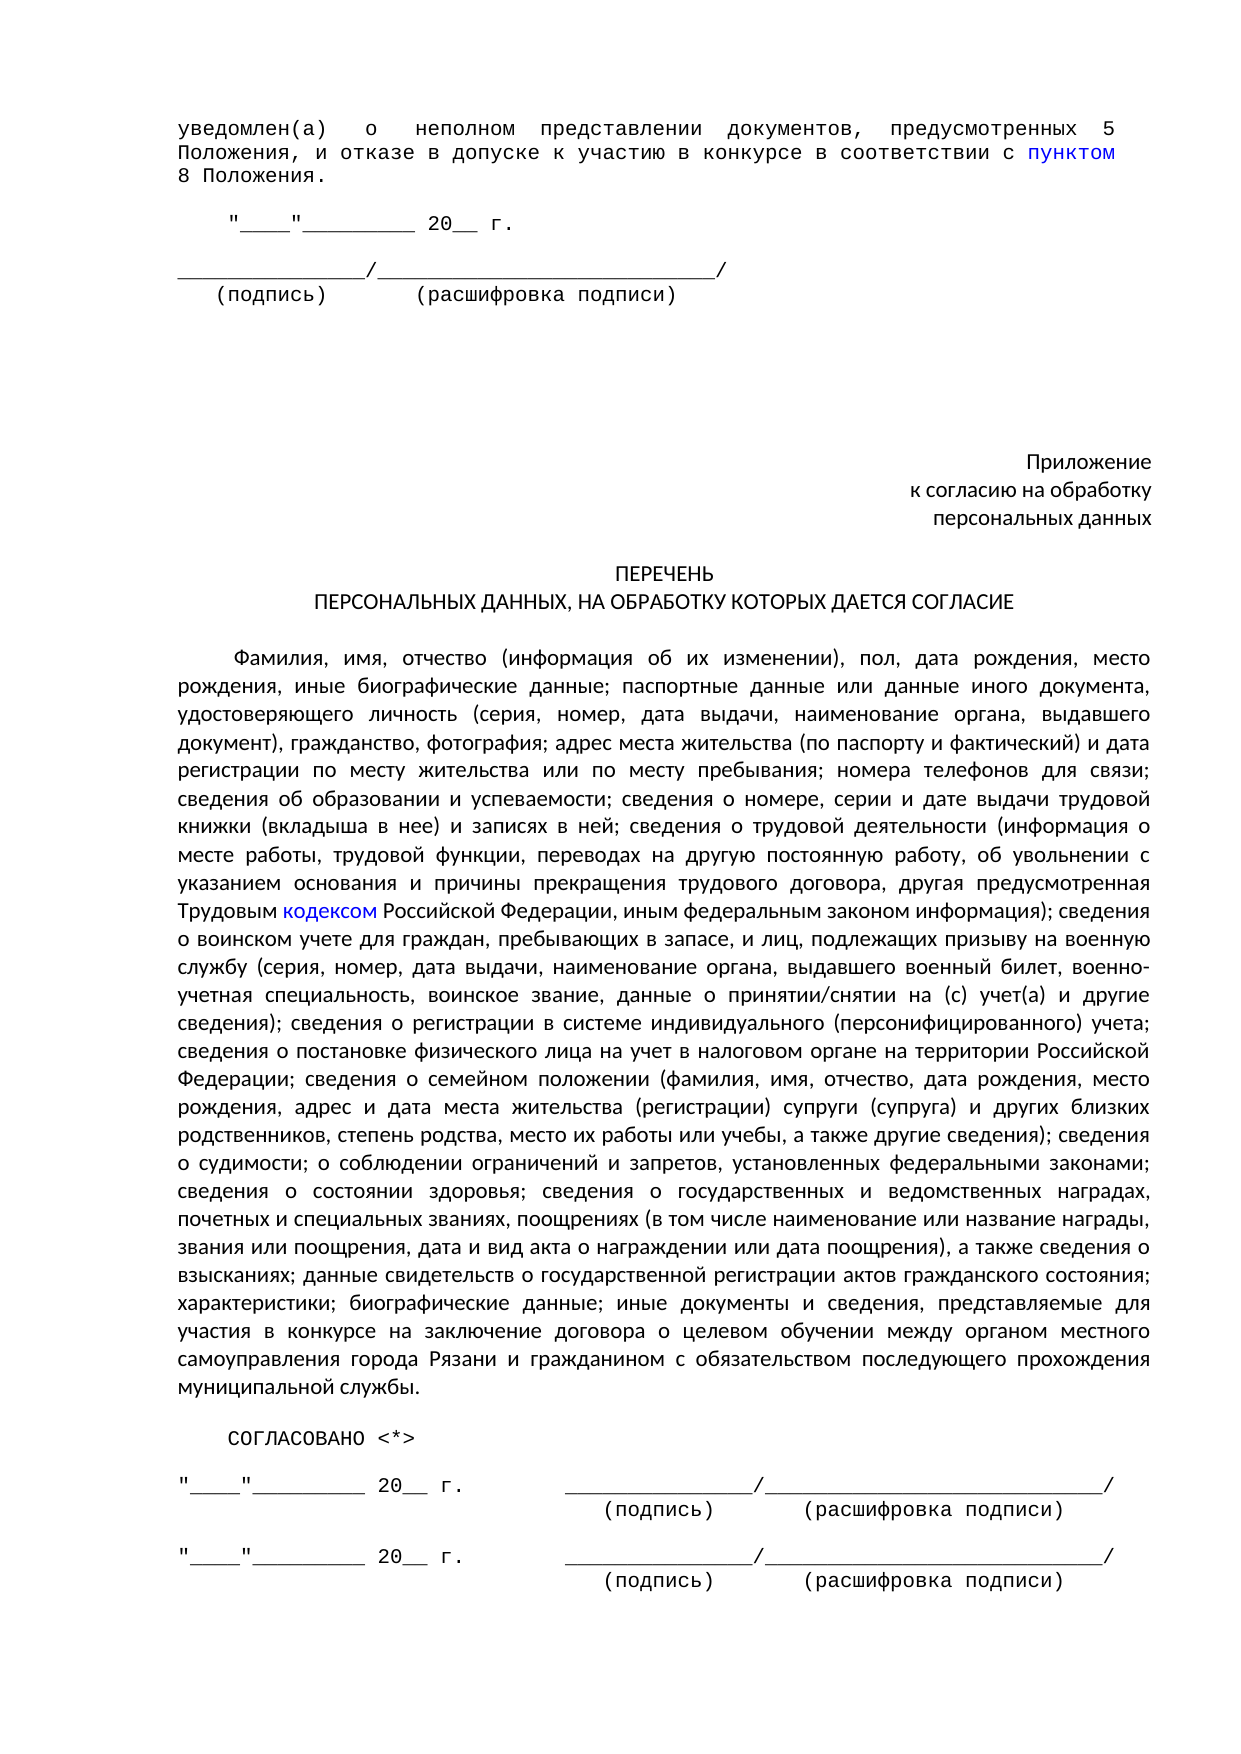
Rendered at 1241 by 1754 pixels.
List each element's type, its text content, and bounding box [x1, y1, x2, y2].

text ПЕРСОНАЛЬНЫХ ДАННЫХ, НА ОБРАБОТКУ КОТОРЫХ ДАЕТСЯ СОГЛАСИЕ [177, 587, 1152, 616]
text _______________/___________________________/ [177, 260, 1152, 284]
text "____"_________ 20__ г. [177, 213, 1152, 236]
text уведомлен(а) о неполном представлении документов, предусмотренных 5 [177, 118, 1152, 142]
text ПЕРЕЧЕНЬ [177, 559, 1152, 587]
text персональных данных [177, 503, 1152, 531]
text "____"_________ 20__ г. _______________/___________________________/ [177, 1475, 1152, 1499]
text "____"_________ 20__ г. _______________/___________________________/ [177, 1546, 1152, 1570]
text (подпись) (расшифровка подписи) [177, 1570, 1152, 1594]
text Приложение [177, 447, 1152, 475]
text СОГЛАСОВАНО <*> [177, 1428, 1152, 1452]
text (подпись) (расшифровка подписи) [177, 1499, 1152, 1523]
text Положения, и отказе в допуске к участию в конкурсе в соответствии с пунктом [177, 142, 1152, 165]
text (подпись) (расшифровка подписи) [177, 284, 1152, 307]
text Фамилия, имя, отчество (информация об их изменении), пол, дата рождения, место рождения, иные биографические данные; паспортные данные или данные иного документа, удостоверяющего личность (серия, номер, дата выдачи, наименование органа, выдавшего документ), гражданство, фотография; адрес места жительства (по паспорту и фактический) и дата регистрации по месту жительства или по месту пребывания; номера телефонов для связи; сведения об образовании и успеваемости; сведения о номере, серии и дате выдачи трудовой книжки (вкладыша в нее) и записях в ней; сведения о трудовой деятельности (информация о месте работы, трудовой функции, переводах на другую постоянную работу, об увольнении с указанием основания и причины прекращения трудового договора, другая предусмотренная Трудовым кодексом Российской Федерации, иным федеральным законом информация); сведения о воинском учете для граждан, пребывающих в запасе, и лиц, подлежащих призыву на военную службу (серия, номер, дата выдачи, наименование органа, выдавшего военный билет, военно-учетная специальность, воинское звание, данные о принятии/снятии на (с) учет(а) и другие сведения); сведения о регистрации в системе индивидуального (персонифицированного) учета; сведения о постановке физического лица на учет в налоговом органе на территории Российской Федерации; сведения о семейном положении (фамилия, имя, отчество, дата рождения, место рождения, адрес и дата места жительства (регистрации) супруги (супруга) и других близких родственников, степень родства, место их работы или учебы, а также другие сведения); сведения о судимости; о соблюдении ограничений и запретов, установленных федеральными законами; сведения о состоянии здоровья; сведения о государственных и ведомственных наградах, почетных и специальных званиях, поощрениях (в том числе наименование или название награды, звания или поощрения, дата и вид акта о награждении или дата поощрения), а также сведения о взысканиях; данные свидетельств о государственной регистрации актов гражданского состояния; характеристики; биографические данные; иные документы и сведения, представляемые для участия в конкурсе на заключение договора о целевом обучении между органом местного самоуправления города Рязани и гражданином с обязательством последующего прохождения муниципальной службы. [177, 643, 1152, 1400]
text 8 Положения. [177, 165, 1152, 189]
text к согласию на обработку [177, 475, 1152, 503]
